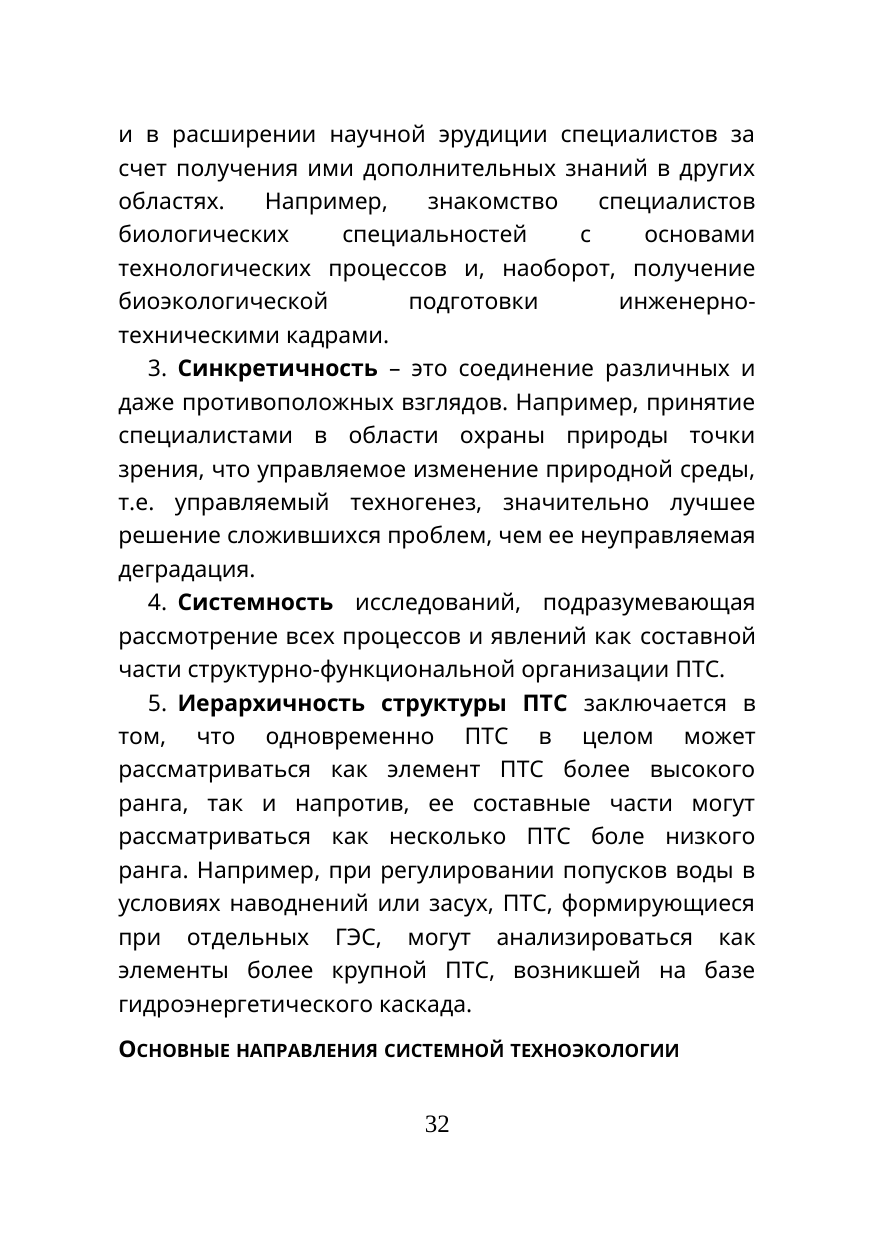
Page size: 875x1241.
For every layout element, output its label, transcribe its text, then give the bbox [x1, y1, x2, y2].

list Системность исследований, подразумевающая рассмотрение всех процессов и явлений как составной части структурно-функциональной организации ПТС. [118, 586, 756, 684]
list Синкретичность – это соединение различных и даже противоположных взглядов. Например, принятие специалистами в области охраны природы точки зрения, что управляемое изменение природной среды, т.е. управляемый техногенез, значительно лучшее решение сложившихся проблем, чем ее неуправляемая деградация. [118, 352, 756, 584]
list Иерархичность структуры ПТС заключается в том, что одновременно ПТС в целом может рассматриваться как элемент ПТС более высокого ранга, так и напротив, ее составные части могут рассматриваться как несколько ПТС боле низкого ранга. Например, при регулировании попусков воды в условиях наводнений или засух, ПТС, формирующиеся при отдельных ГЭС, могут анализироваться как элементы более крупной ПТС, возникшей на базе гидроэнергетического каскада. [118, 687, 756, 1019]
subtitle Основные направления системной техноэкологии [118, 1033, 756, 1065]
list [118, 118, 756, 350]
